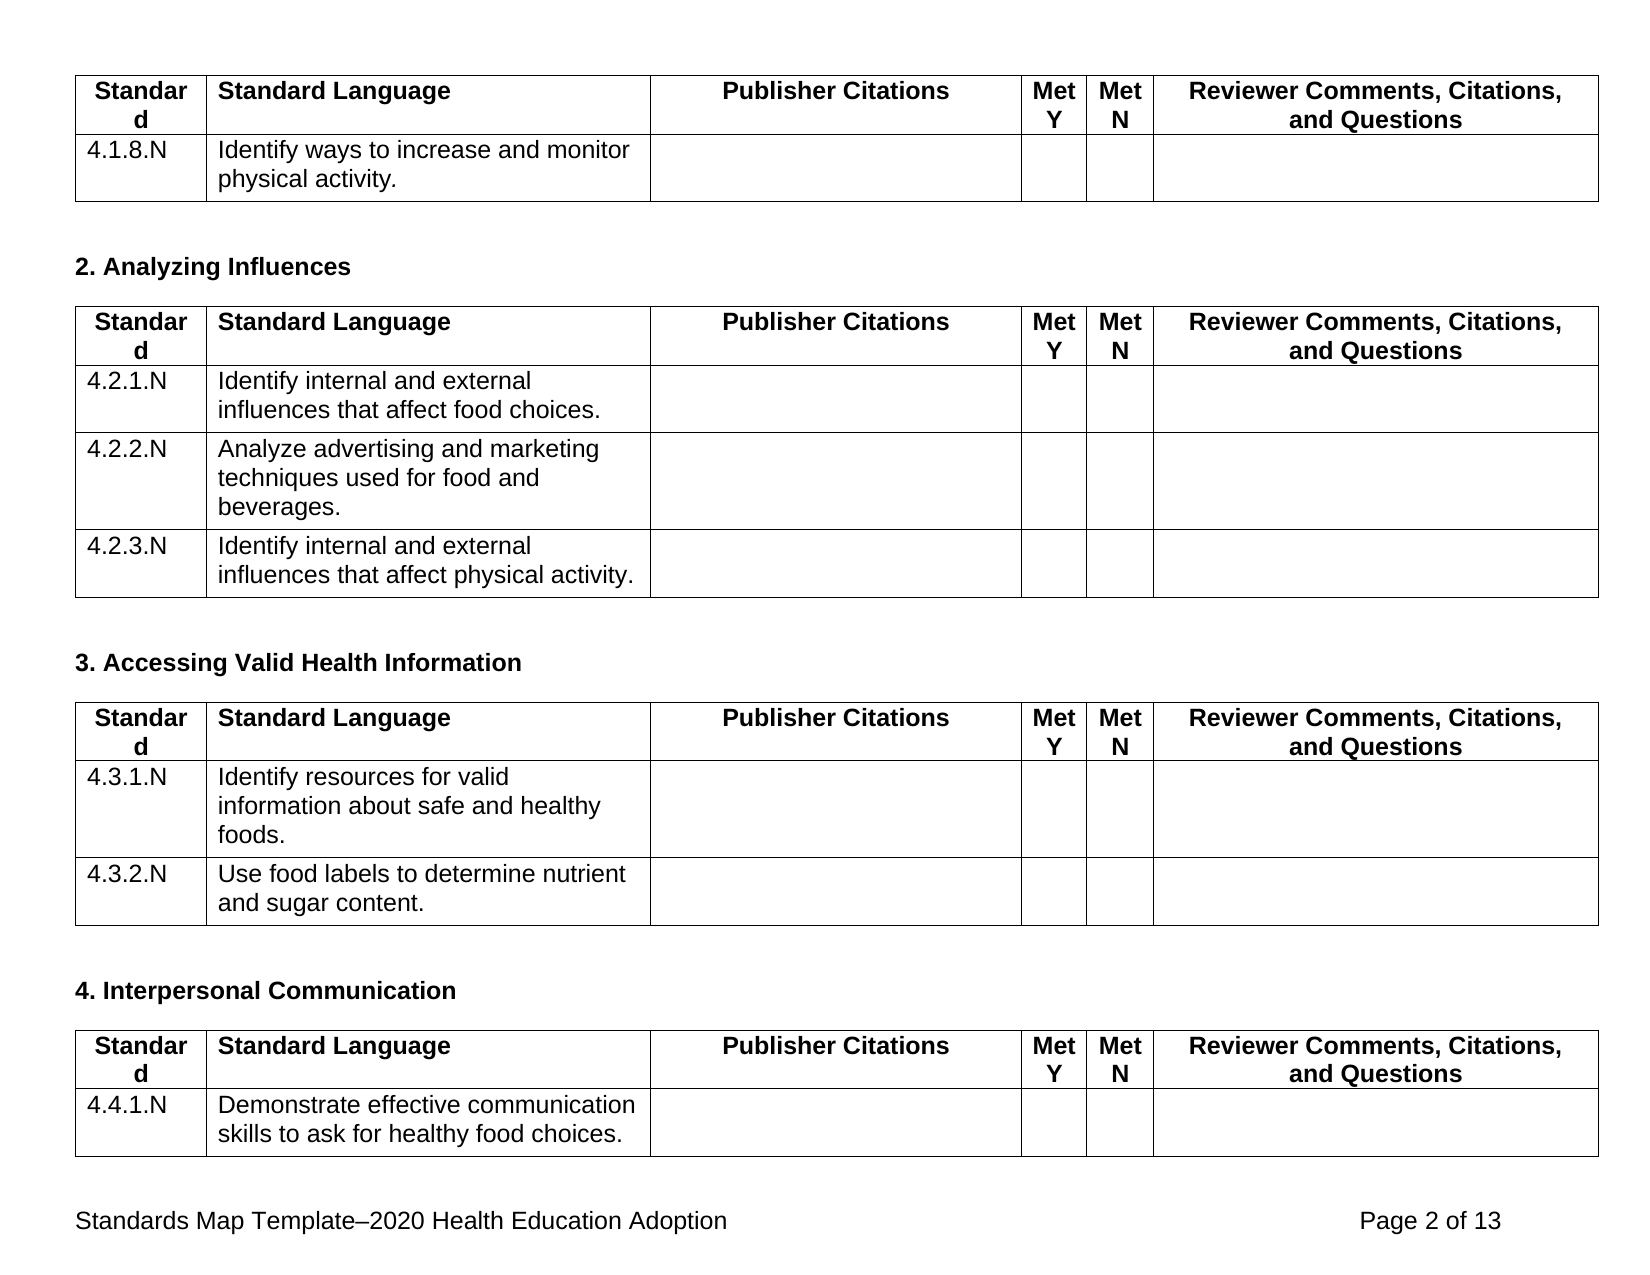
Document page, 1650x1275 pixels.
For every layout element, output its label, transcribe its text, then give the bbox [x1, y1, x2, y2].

table_header Met N [1087, 703, 1153, 760]
subtitle 3. Accessing Valid Health Information [75, 648, 1575, 677]
table_header Reviewer Comments, Citations, and Questions [1154, 76, 1598, 133]
table_cell 4.3.2.N [76, 858, 206, 925]
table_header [1154, 1031, 1598, 1088]
table_cell [651, 761, 1021, 857]
table_cell [1087, 858, 1153, 925]
table_cell [1022, 761, 1086, 857]
table_cell Identify internal and external influences that affect food choices. [207, 366, 650, 432]
table_header Met N [1087, 307, 1153, 364]
table_cell [1154, 135, 1598, 201]
table_cell [1022, 1089, 1086, 1156]
table_header Standard [76, 1031, 206, 1088]
table_cell [1022, 530, 1086, 597]
table_cell 4.3.1.N [76, 761, 206, 857]
table_cell [1087, 366, 1153, 432]
table_cell [1022, 366, 1086, 432]
table_cell [1154, 1089, 1598, 1156]
table_header Standard Language [207, 1031, 650, 1088]
table_header Reviewer Comments, Citations, and Questions [1154, 703, 1598, 760]
table_cell [1154, 530, 1598, 597]
table_cell Identify resources for valid information about safe and healthy foods. [207, 761, 650, 857]
table_cell Use food labels to determine nutrient and sugar content. [207, 858, 650, 925]
table_cell [651, 433, 1021, 529]
table_cell [1154, 366, 1598, 432]
table_header Met Y [1022, 1031, 1086, 1088]
table_cell 4.1.8.N [76, 135, 206, 201]
table_header Met N [1087, 1031, 1153, 1088]
table_cell Demonstrate effective communication skills to ask for healthy food choices. [207, 1089, 650, 1156]
table_cell [1087, 530, 1153, 597]
table_header Standard Language [207, 703, 650, 760]
table_header Standard Language [207, 307, 650, 364]
table_header Publisher Citations [651, 76, 1021, 133]
table_cell [651, 1089, 1021, 1156]
table_cell [1022, 135, 1086, 201]
table_cell Identify ways to increase and monitor physical activity. [207, 135, 650, 201]
table_cell 4.2.3.N [76, 530, 206, 597]
table_cell Identify internal and external influences that affect physical activity. [207, 530, 650, 597]
table_header Publisher Citations [651, 307, 1021, 364]
table_header Publisher Citations [651, 703, 1021, 760]
table_header Met Y [1022, 307, 1086, 364]
table_cell 4.2.2.N [76, 433, 206, 529]
subtitle 2. Analyzing Influences [75, 252, 1575, 281]
table_cell 4.4.1.N [76, 1089, 206, 1156]
table_header Standard [76, 703, 206, 760]
table_cell [1087, 135, 1153, 201]
table_cell [651, 530, 1021, 597]
table_header Met Y [1022, 703, 1086, 760]
table_cell Analyze advertising and marketing techniques used for food and beverages. [207, 433, 650, 529]
table_header Publisher Citations [651, 1031, 1021, 1088]
table_cell [1154, 858, 1598, 925]
subtitle 4. Interpersonal Communication [75, 976, 1575, 1004]
table_header Met N [1087, 76, 1153, 133]
table_header Met Y [1022, 76, 1086, 133]
table_cell [651, 366, 1021, 432]
table_header Standard [76, 307, 206, 364]
table_header Standard Language [207, 76, 650, 133]
table_cell [1087, 761, 1153, 857]
table_cell [1022, 858, 1086, 925]
table_cell [1087, 433, 1153, 529]
table_cell [1022, 433, 1086, 529]
table_cell [651, 135, 1021, 201]
table_cell [1154, 433, 1598, 529]
table_cell [651, 858, 1021, 925]
table_cell 4.2.1.N [76, 366, 206, 432]
table_cell [1087, 1089, 1153, 1156]
table_cell [1154, 761, 1598, 857]
table_header Standard [76, 76, 206, 133]
table_header Reviewer Comments, Citations, and Questions [1154, 307, 1598, 364]
